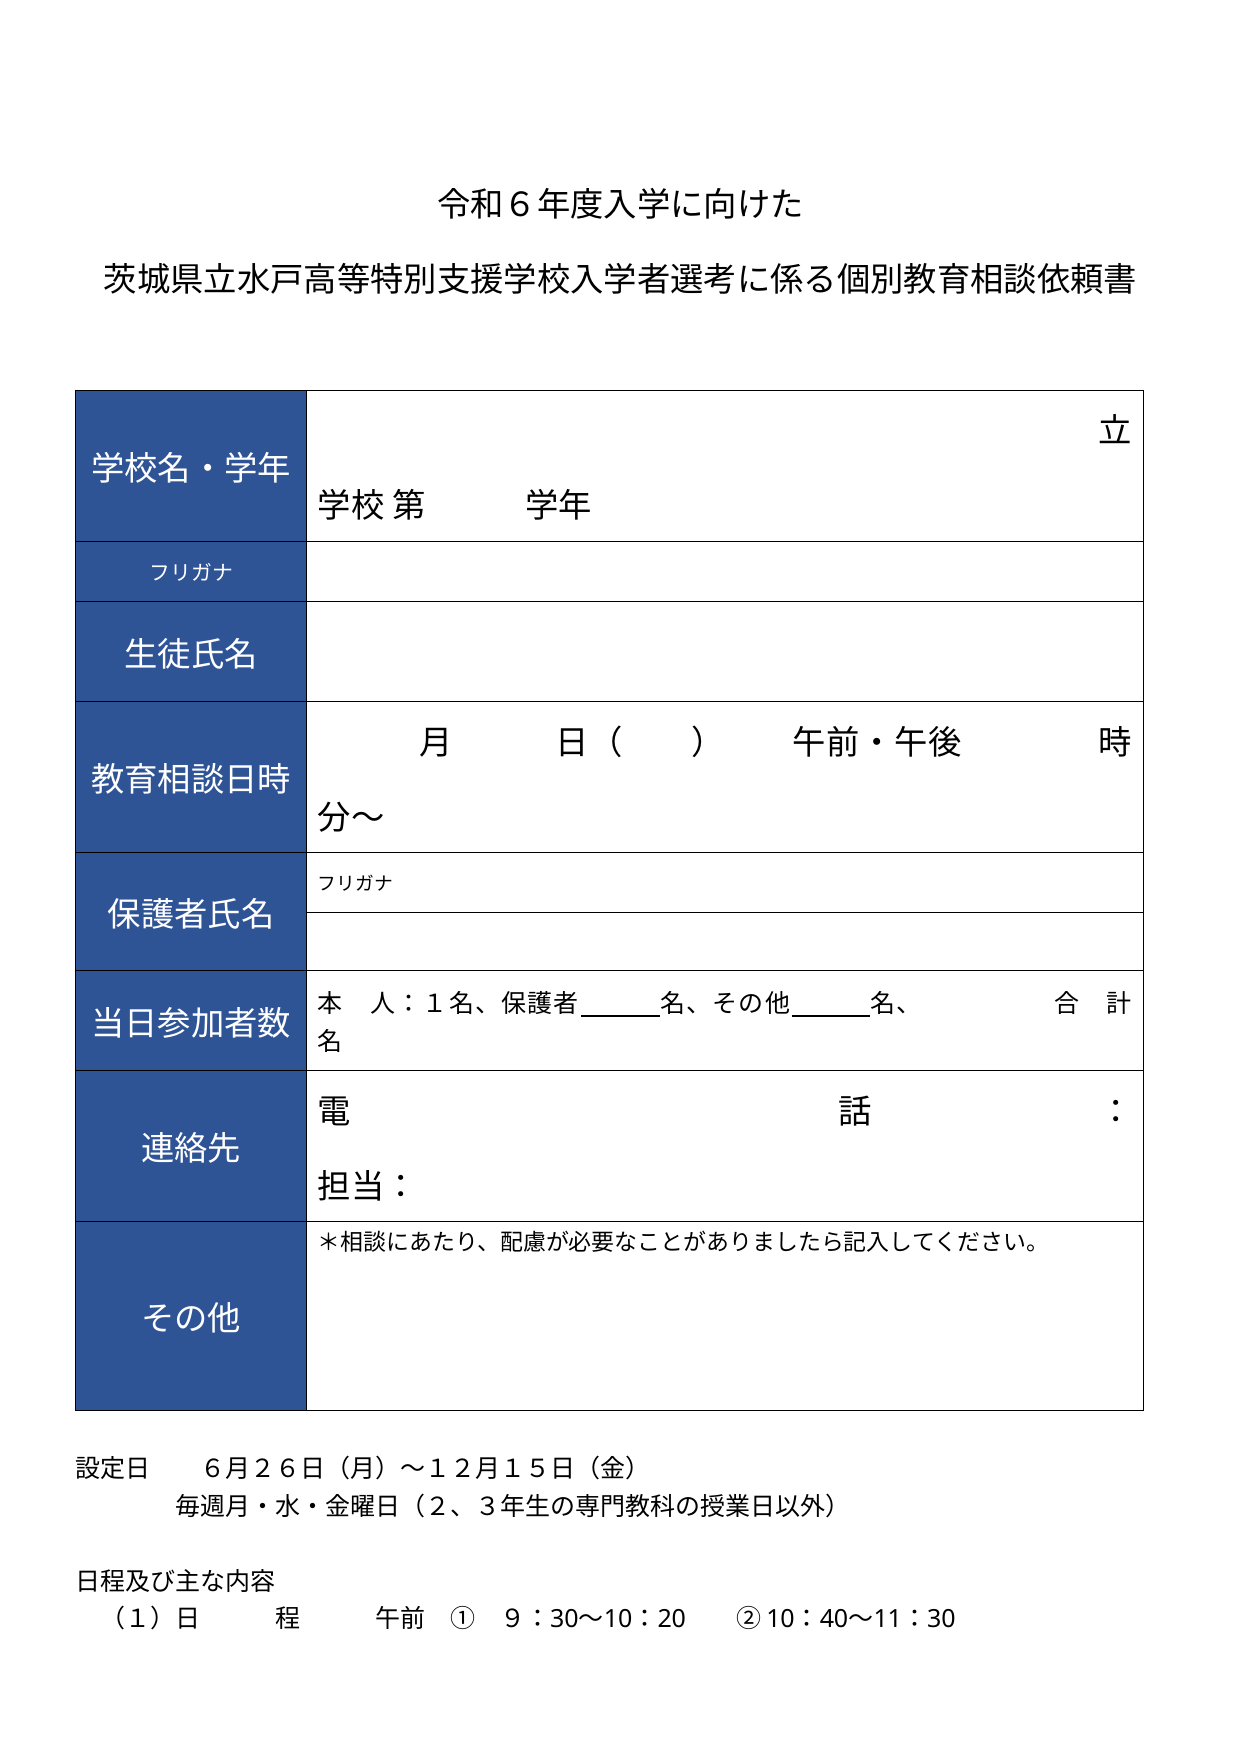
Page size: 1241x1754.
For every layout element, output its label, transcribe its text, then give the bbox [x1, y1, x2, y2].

table_cell ＊相談にあたり、配慮が必要なことがありましたら記入してください。 [307, 1222, 1143, 1410]
table_header 学校名・学年 [76, 391, 306, 541]
table_cell フリガナ [307, 853, 1143, 912]
text 日程及び主な内容 [75, 1561, 1165, 1598]
table_cell 当日参加者数 [76, 971, 306, 1070]
table_cell 電 話： 担当： [307, 1071, 1143, 1221]
table_cell 本 人：１名、保護者 名、その他 名、 合 計 名 [307, 971, 1143, 1070]
text 設定日 ６月２６日（月）～１２月１５日（金） [75, 1448, 1165, 1486]
table_cell 教育相談日時 [76, 702, 306, 852]
table_cell [307, 913, 1143, 970]
table_cell [307, 602, 1143, 701]
table_header 立 学校 第 学年 [307, 391, 1143, 541]
table_cell 月 日（ ） 午前・午後 時 分～ [307, 702, 1143, 852]
table_cell 保護者氏名 [76, 853, 306, 970]
table_cell その他 [76, 1222, 306, 1410]
text （１）日 程 午前 ① ９：30～10：20 ②10：40～11：30 [75, 1598, 1165, 1636]
text 茨城県立水戸高等特別支援学校入学者選考に係る個別教育相談依頼書 [75, 239, 1165, 314]
table_cell [307, 542, 1143, 601]
table_cell 生徒氏名 [76, 602, 306, 701]
text 毎週月・水・金曜日（２、３年生の専門教科の授業日以外） [75, 1486, 1165, 1523]
table_cell フリガナ [76, 542, 306, 601]
table_cell 連絡先 [76, 1071, 306, 1221]
text 令和６年度入学に向けた [75, 164, 1165, 239]
